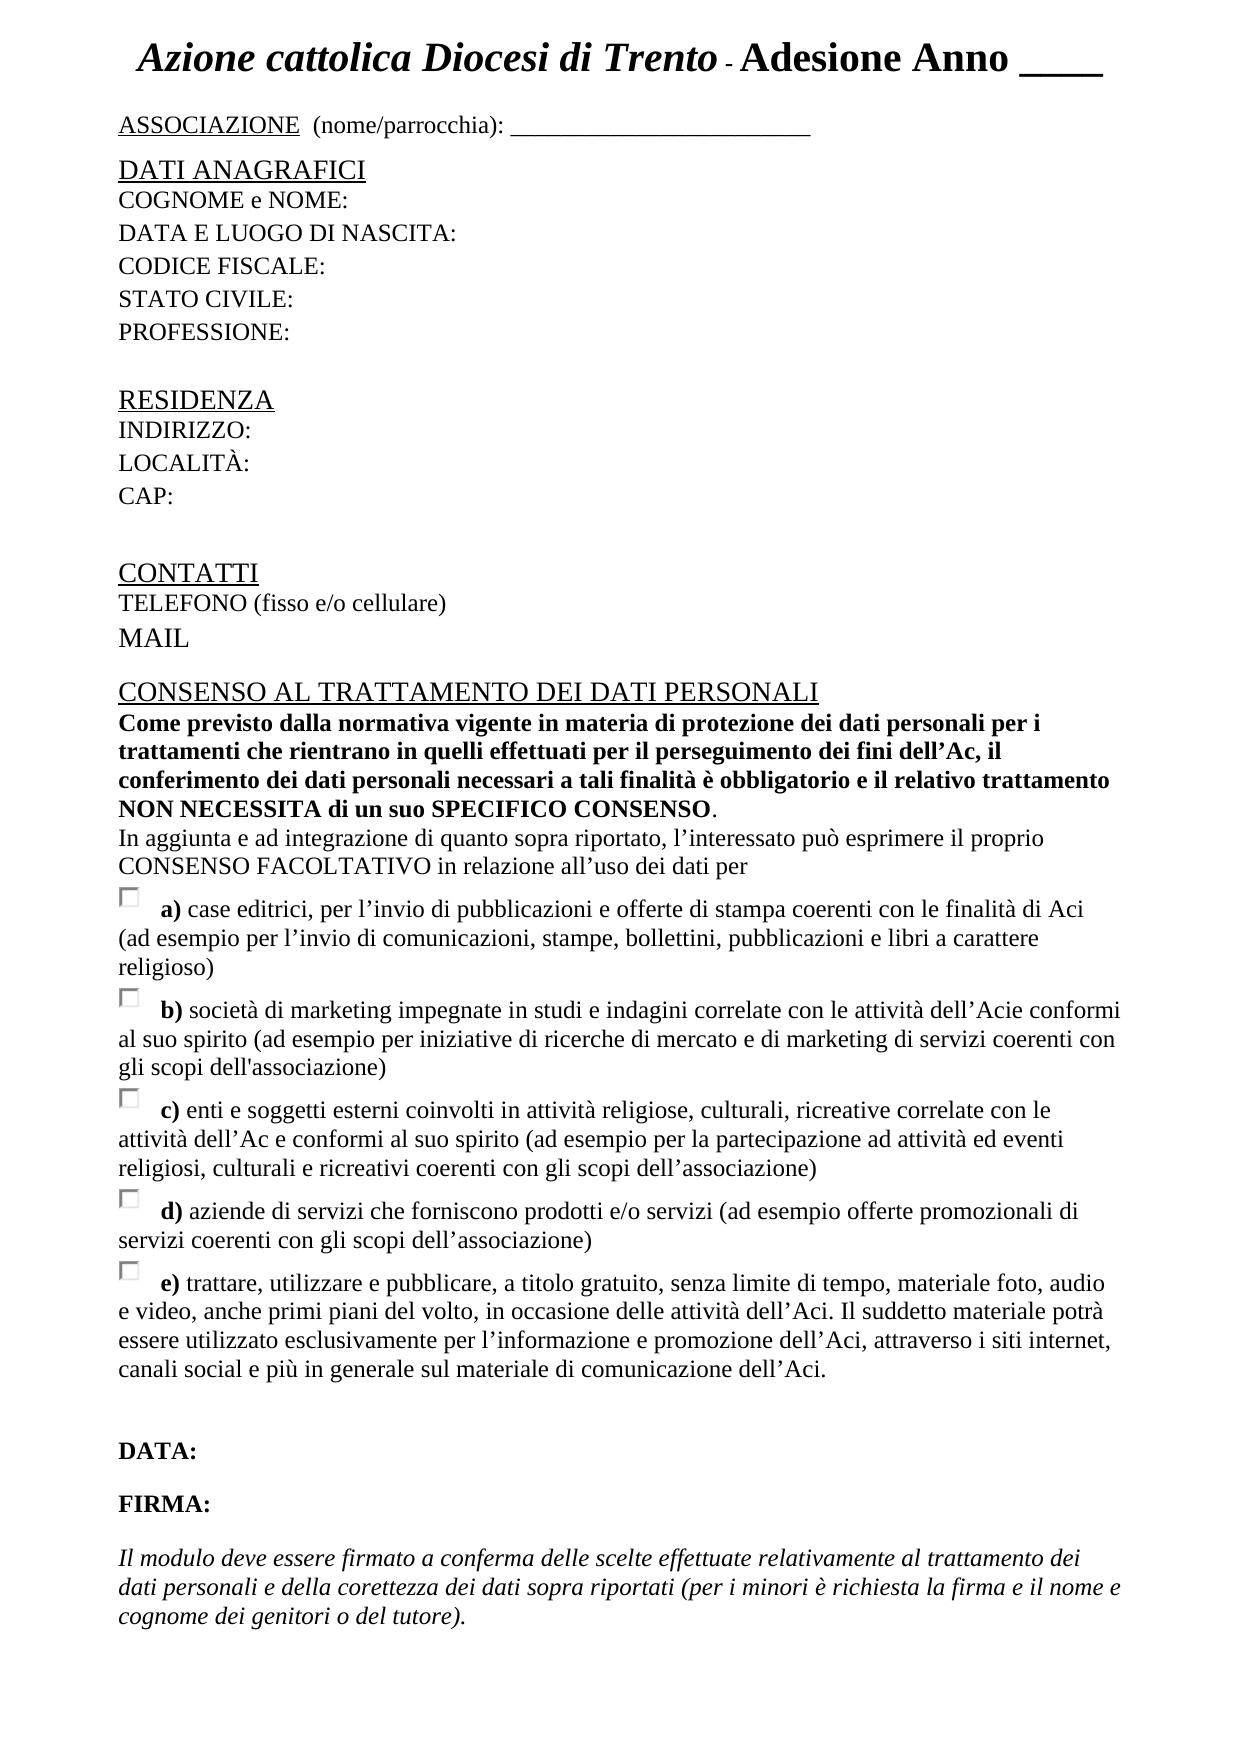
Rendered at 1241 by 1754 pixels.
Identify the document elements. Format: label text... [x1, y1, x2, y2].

text INDIRIZZO: [118, 415, 1122, 444]
text CAP: [118, 481, 1122, 510]
list CONSENSO AL TRATTAMENTO DEI DATI PERSONALI [118, 675, 1122, 708]
list Azione cattolica Diocesi di Trento - Adesione Anno ____ [118, 33, 1122, 81]
text CODICE FISCALE: [118, 251, 1122, 280]
text Il modulo deve essere firmato a conferma delle scelte effettuate relativamente al trattamento dei dati personali e della corettezza dei dati sopra riportati (per i minori è richiesta la firma e il nome e cognome dei genitori o del tutore). [118, 1543, 1122, 1630]
text a) case editrici, per l’invio di pubblicazioni e offerte di stampa coerenti con le finalità di Aci (ad esempio per l’invio di comunicazioni, stampe, bollettini, pubblicazioni e libri a carattere religioso) [118, 880, 1122, 981]
list DATI ANAGRAFICI [118, 153, 1122, 185]
text LOCALITÀ: [118, 448, 1122, 477]
text c) enti e soggetti esterni coinvolti in attività religiose, culturali, ricreative correlate con le attività dell’Ac e conformi al suo spirito (ad esempio per la partecipazione ad attività ed eventi religiosi, culturali e ricreativi coerenti con gli scopi dell’associazione) [118, 1081, 1122, 1182]
text DATA: [118, 1436, 1122, 1464]
text Come previsto dalla normativa vigente in materia di protezione dei dati personali per i trattamenti che rientrano in quelli effettuati per il perseguimento dei fini dell’Ac, il conferimento dei dati personali necessari a tali finalità è obbligatorio e il relativo trattamento NON NECESSITA di un suo SPECIFICO CONSENSO. [118, 708, 1122, 823]
text In aggiunta e ad integrazione di quanto sopra riportato, l’interessato può esprimere il proprio CONSENSO FACOLTATIVO in relazione all’uso dei dati per [118, 823, 1122, 880]
text PROFESSIONE: [118, 317, 1122, 346]
text TELEFONO (fisso e/o cellulare) [118, 588, 1122, 617]
list CONTATTI [118, 556, 1122, 588]
text ASSOCIAZIONE (nome/parrocchia): ________________________ [118, 110, 1122, 139]
text STATO CIVILE: [118, 284, 1122, 313]
list RESIDENZA [118, 383, 1122, 415]
text DATA E LUOGO DI NASCITA: [118, 218, 1122, 247]
text b) società di marketing impegnate in studi e indagini correlate con le attività dell’Acie conformi al suo spirito (ad esempio per iniziative di ricerche di mercato e di marketing di servizi coerenti con gli scopi dell'associazione) [118, 981, 1122, 1081]
list MAIL [118, 622, 1122, 654]
text FIRMA: [118, 1489, 1122, 1518]
text COGNOME e NOME: [118, 185, 1122, 214]
text d) aziende di servizi che forniscono prodotti e/o servizi (ad esempio offerte promozionali di servizi coerenti con gli scopi dell’associazione) [118, 1182, 1122, 1253]
text e) trattare, utilizzare e pubblicare, a titolo gratuito, senza limite di tempo, materiale foto, audio e video, anche primi piani del volto, in occasione delle attività dell’Aci. Il suddetto materiale potrà essere utilizzato esclusivamente per l’informazione e promozione dell’Aci, attraverso i siti internet, canali social e più in generale sul materiale di comunicazione dell’Aci. [118, 1253, 1122, 1383]
